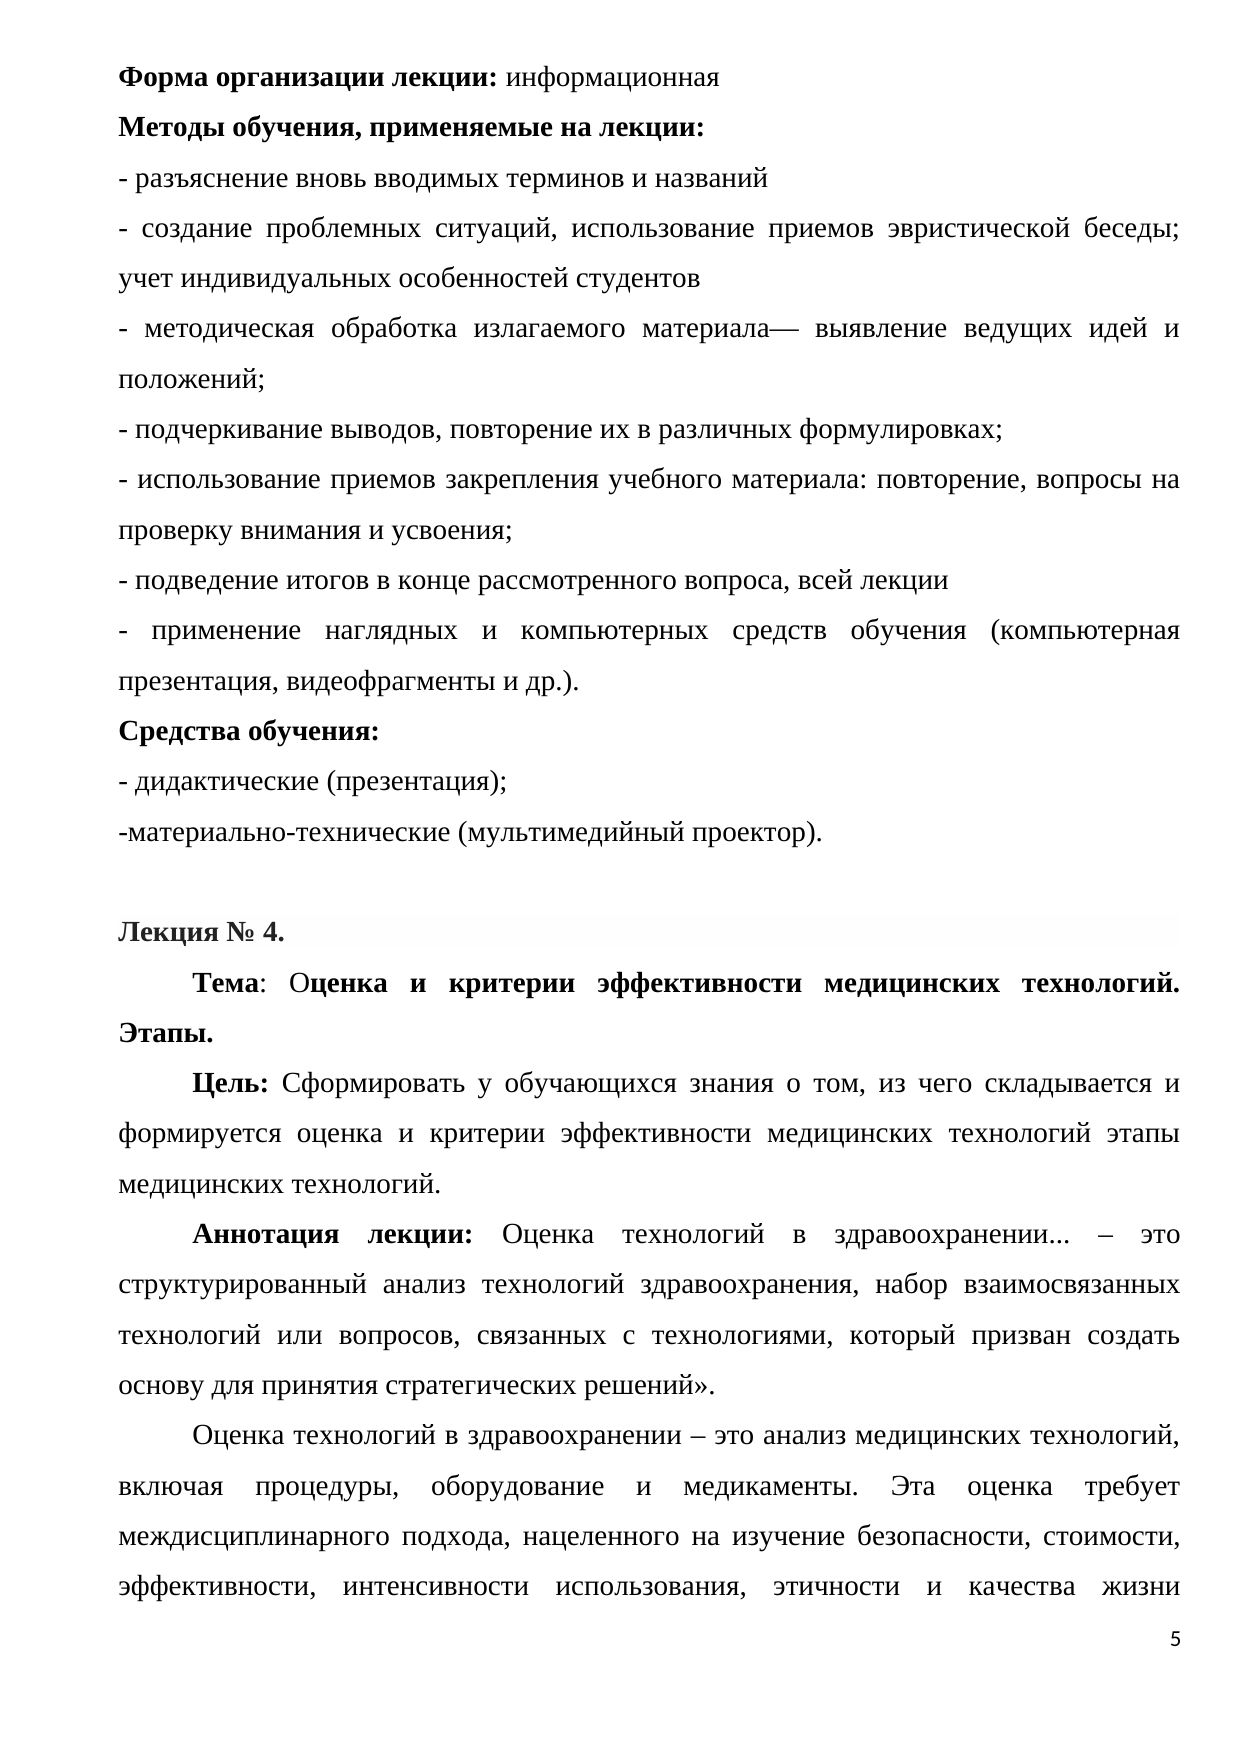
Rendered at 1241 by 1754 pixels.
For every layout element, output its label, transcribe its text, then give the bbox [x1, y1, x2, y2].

text - методическая обработка излагаемого материала— выявление ведущих идей и положений; [118, 311, 1181, 394]
text -материально-технические (мультимедийный проектор). [118, 814, 1181, 847]
text - использование приемов закрепления учебного материала: повторение, вопросы на проверку внимания и усвоения; [118, 462, 1181, 545]
text - подведение итогов в конце рассмотренного вопроса, всей лекции [118, 562, 1181, 596]
text - подчеркивание выводов, повторение их в различных формулировках; [118, 411, 1181, 445]
text Средства обучения: [118, 713, 1181, 747]
text Форма организации лекции: информационная [118, 59, 1180, 93]
text Аннотация лекции: Оценка технологий в здравоохранении... – это структурированный анализ технологий здравоохранения, набор взаимосвязанных технологий или вопросов, связанных с технологиями, который призван создать основу для принятия стратегических решений». [118, 1216, 1181, 1401]
text - создание проблемных ситуаций, использование приемов эвристической беседы; учет индивидуальных особенностей студентов [118, 210, 1181, 294]
text Тема: Оценка и критерии эффективности медицинских технологий. Этапы. [118, 965, 1181, 1048]
text Цель: Сформировать у обучающихся знания о том, из чего складывается и формируется оценка и критерии эффективности медицинских технологий этапы медицинских технологий. [118, 1065, 1181, 1199]
text - разъяснение вновь вводимых терминов и названий [118, 160, 1181, 193]
text Лекция № 4. [118, 914, 1181, 948]
text - дидактические (презентация); [118, 763, 1181, 797]
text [118, 1417, 1181, 1602]
text Методы обучения, применяемые на лекции: [118, 109, 1181, 143]
text - применение наглядных и компьютерных средств обучения (компьютерная презентация, видеофрагменты и др.). [118, 612, 1181, 696]
